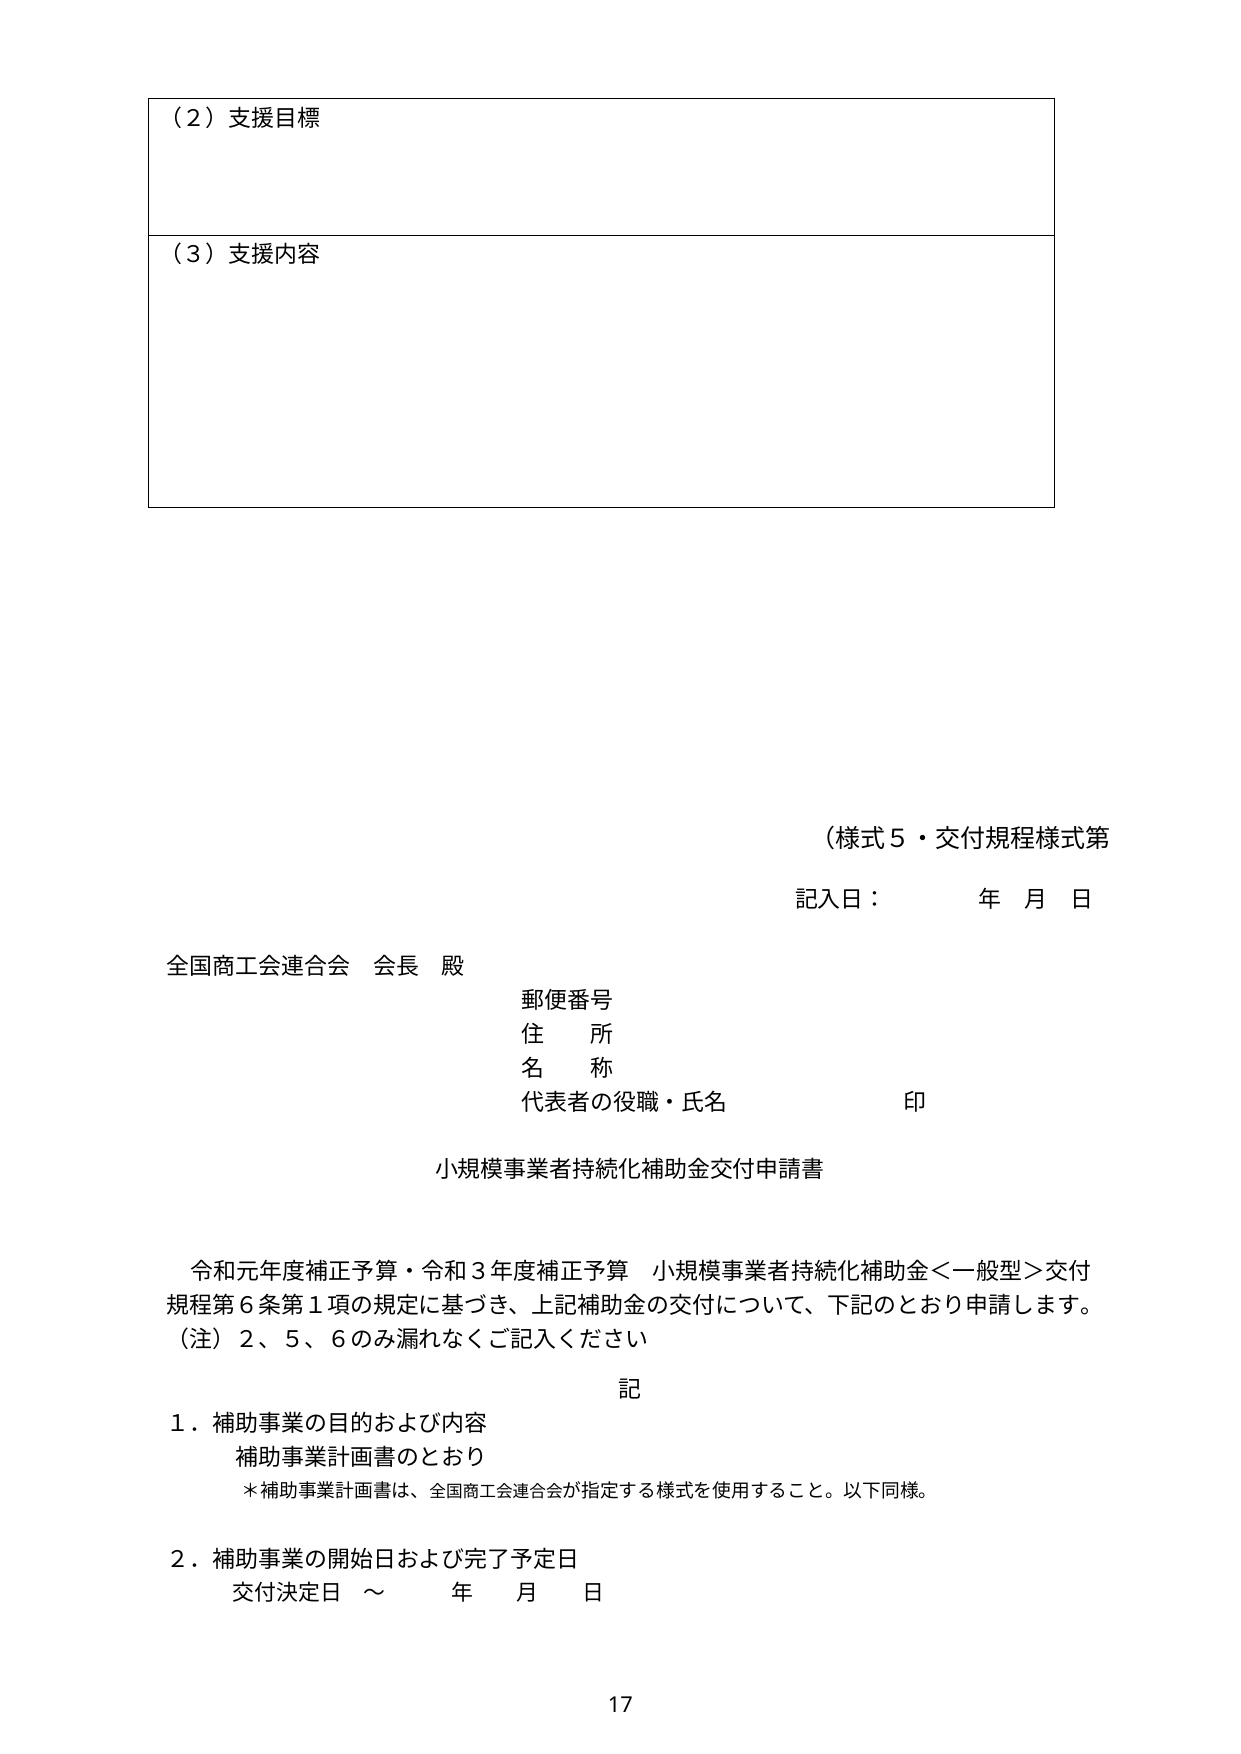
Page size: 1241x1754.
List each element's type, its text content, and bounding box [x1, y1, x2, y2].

text 交付決定日 ～ 年 月 日 [167, 1574, 1092, 1608]
table_cell （２）支援目標 [149, 99, 1054, 235]
text １．補助事業の目的および内容 [167, 1405, 1092, 1439]
text 住 所 [521, 1016, 1017, 1049]
text 令和元年度補正予算・令和３年度補正予算 小規模事業者持続化補助金＜一般型＞交付規程第６条第１項の規定に基づき、上記補助金の交付について、下記のとおり申請します。 [167, 1252, 1093, 1320]
text 全国商工会連合会 会長 殿 [167, 948, 1092, 982]
text 郵便番号 [521, 982, 1017, 1016]
text ＊補助事業計画書は、全国商工会連合会が指定する様式を使用すること。以下同様。 [167, 1472, 1224, 1506]
text ２．補助事業の開始日および完了予定日 [167, 1540, 1092, 1574]
text 名 称 [521, 1049, 1017, 1083]
text （注）２、５、６のみ漏れなくご記入ください [167, 1320, 1092, 1354]
text 代表者の役職・氏名 印 [521, 1083, 1078, 1117]
text 記入日： 年 月 日 [167, 880, 1092, 914]
text 補助事業計画書のとおり [167, 1439, 1092, 1472]
subtitle 記 [167, 1371, 1092, 1405]
text 小規模事業者持続化補助金交付申請書 [167, 1151, 1093, 1185]
table_cell （３）支援内容 [149, 236, 1054, 507]
